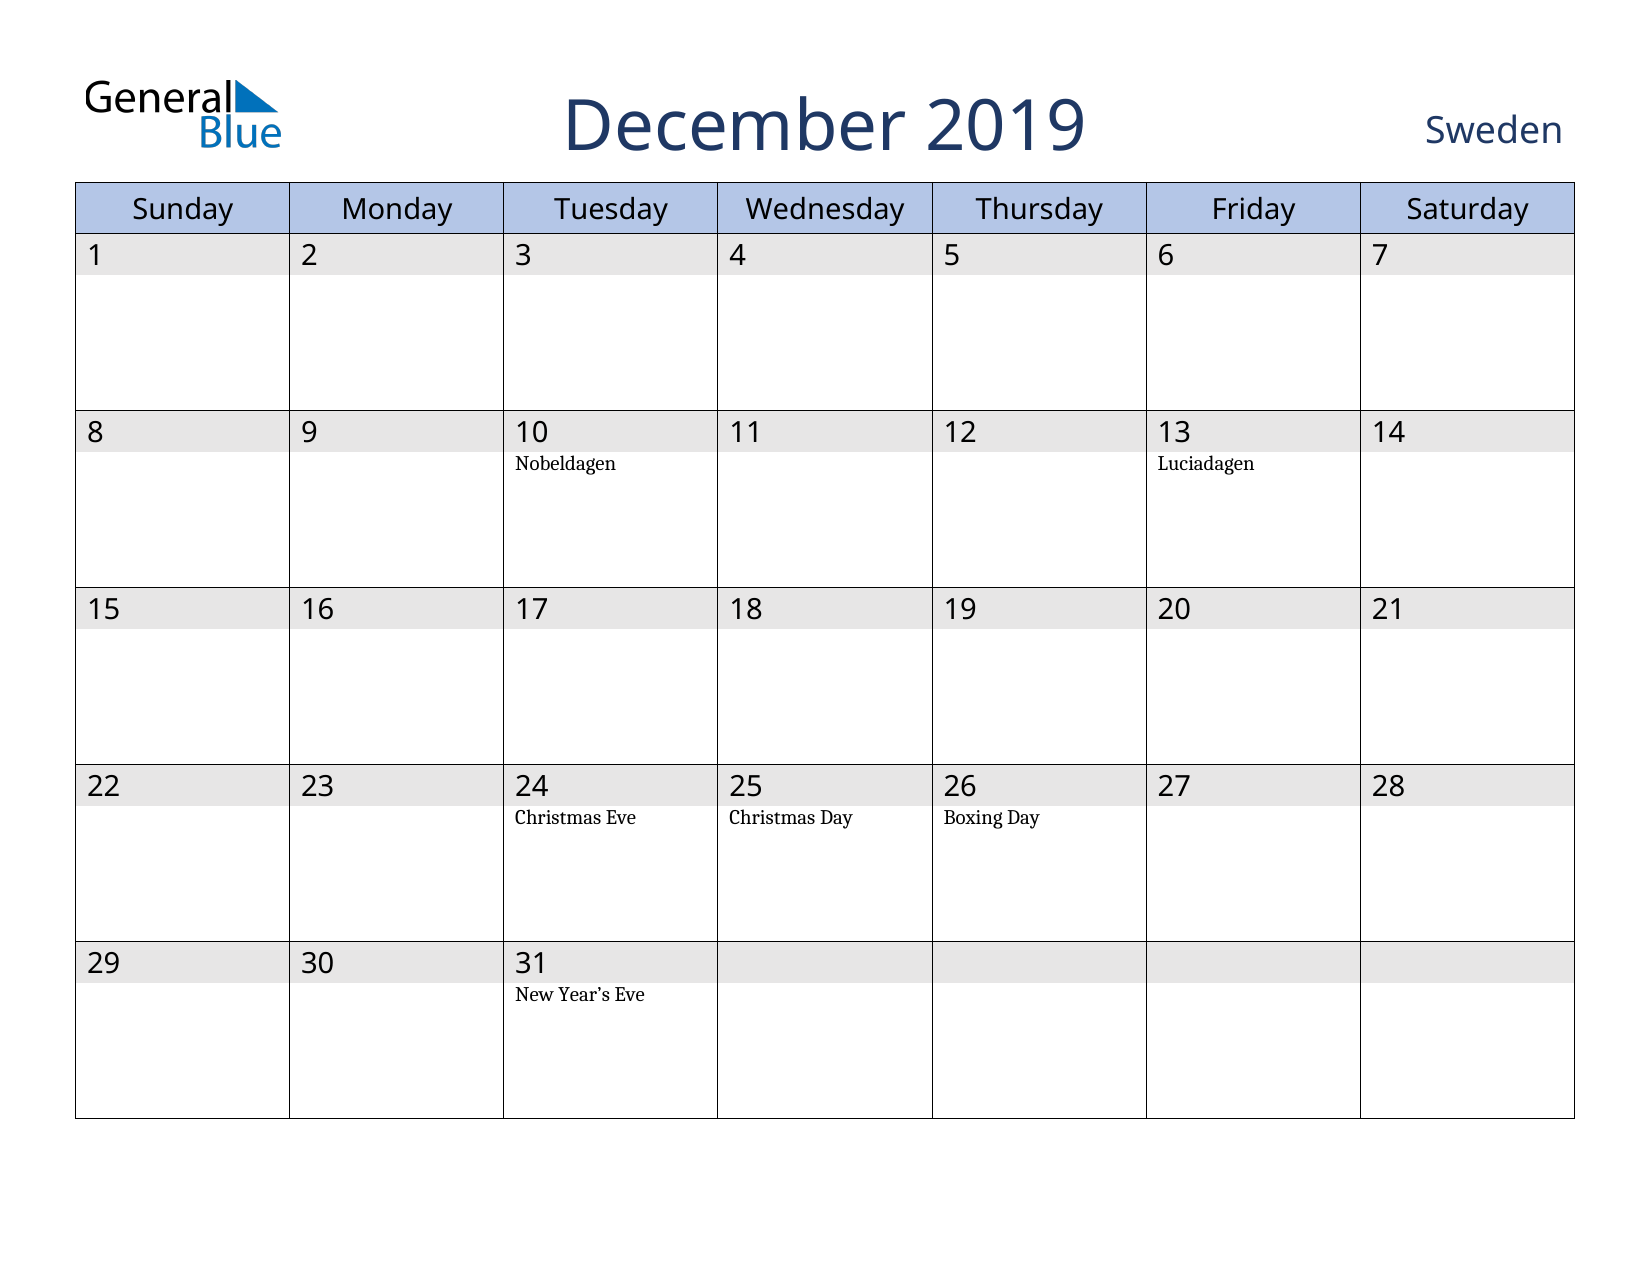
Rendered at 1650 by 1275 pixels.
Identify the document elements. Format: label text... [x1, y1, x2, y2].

table_cell 28 [1361, 765, 1574, 806]
table_cell [290, 452, 503, 587]
table_cell 2 [290, 234, 503, 275]
table_cell 21 [1361, 588, 1574, 629]
table_cell [76, 983, 289, 1118]
table_cell 6 [1147, 234, 1360, 275]
table_cell [290, 629, 503, 764]
table_cell [933, 983, 1146, 1118]
table_cell 3 [504, 234, 717, 275]
table_cell 17 [504, 588, 717, 629]
table_cell [718, 629, 932, 764]
table_cell 8 [76, 411, 289, 452]
table_cell 4 [718, 234, 932, 275]
table_cell [76, 452, 289, 587]
table_cell Monday [290, 183, 503, 233]
table_cell New Year’s Eve [504, 983, 717, 1118]
table_cell [933, 629, 1146, 764]
table_cell 14 [1361, 411, 1574, 452]
table_cell [933, 452, 1146, 587]
table_cell 23 [290, 765, 503, 806]
table_cell 16 [290, 588, 503, 629]
table_cell 1 [76, 234, 289, 275]
table_cell Boxing Day [933, 806, 1146, 941]
table_cell 25 [718, 765, 932, 806]
table_cell 5 [933, 234, 1146, 275]
table_header [76, 75, 503, 182]
table_cell Thursday [933, 183, 1146, 233]
table_cell 10 [504, 411, 717, 452]
table_cell [290, 275, 503, 410]
picture [86, 80, 281, 148]
table_cell [1361, 275, 1574, 410]
table_cell [933, 275, 1146, 410]
table_cell [76, 806, 289, 941]
table_cell [1361, 942, 1574, 983]
table_cell [1147, 942, 1360, 983]
table_cell 29 [76, 942, 289, 983]
table_cell 18 [718, 588, 932, 629]
table_cell 30 [290, 942, 503, 983]
table_cell 22 [76, 765, 289, 806]
table_header December 2019 [504, 75, 1146, 182]
table_cell [718, 942, 932, 983]
table_cell [1361, 452, 1574, 587]
table_cell [1147, 275, 1360, 410]
table_header Sweden [1146, 75, 1574, 182]
table_cell Sunday [76, 183, 289, 233]
table_cell [504, 275, 717, 410]
table_cell 20 [1147, 588, 1360, 629]
table_cell 7 [1361, 234, 1574, 275]
table_cell Nobeldagen [504, 452, 717, 587]
table_cell 26 [933, 765, 1146, 806]
table_cell [933, 942, 1146, 983]
table_cell [1361, 629, 1574, 764]
table_cell Saturday [1361, 183, 1574, 233]
table_cell [76, 629, 289, 764]
table_cell [1361, 983, 1574, 1118]
table_cell 13 [1147, 411, 1360, 452]
table_cell 19 [933, 588, 1146, 629]
table_cell 15 [76, 588, 289, 629]
table_cell [1147, 983, 1360, 1118]
table_cell [1147, 629, 1360, 764]
table_cell [290, 983, 503, 1118]
table_cell 11 [718, 411, 932, 452]
table_cell Friday [1147, 183, 1360, 233]
table_cell [718, 452, 932, 587]
table_cell [718, 275, 932, 410]
table_cell Wednesday [718, 183, 932, 233]
table_cell [76, 275, 289, 410]
table_cell Tuesday [504, 183, 717, 233]
table_cell [504, 629, 717, 764]
table_cell Christmas Day [718, 806, 932, 941]
table_cell [290, 806, 503, 941]
table_cell 9 [290, 411, 503, 452]
table_cell 27 [1147, 765, 1360, 806]
table_cell 24 [504, 765, 717, 806]
table_cell Luciadagen [1147, 452, 1360, 587]
table_cell Christmas Eve [504, 806, 717, 941]
table_cell [718, 983, 932, 1118]
table_cell 12 [933, 411, 1146, 452]
table_cell [1361, 806, 1574, 941]
table_cell [1147, 806, 1360, 941]
table_cell 31 [504, 942, 717, 983]
